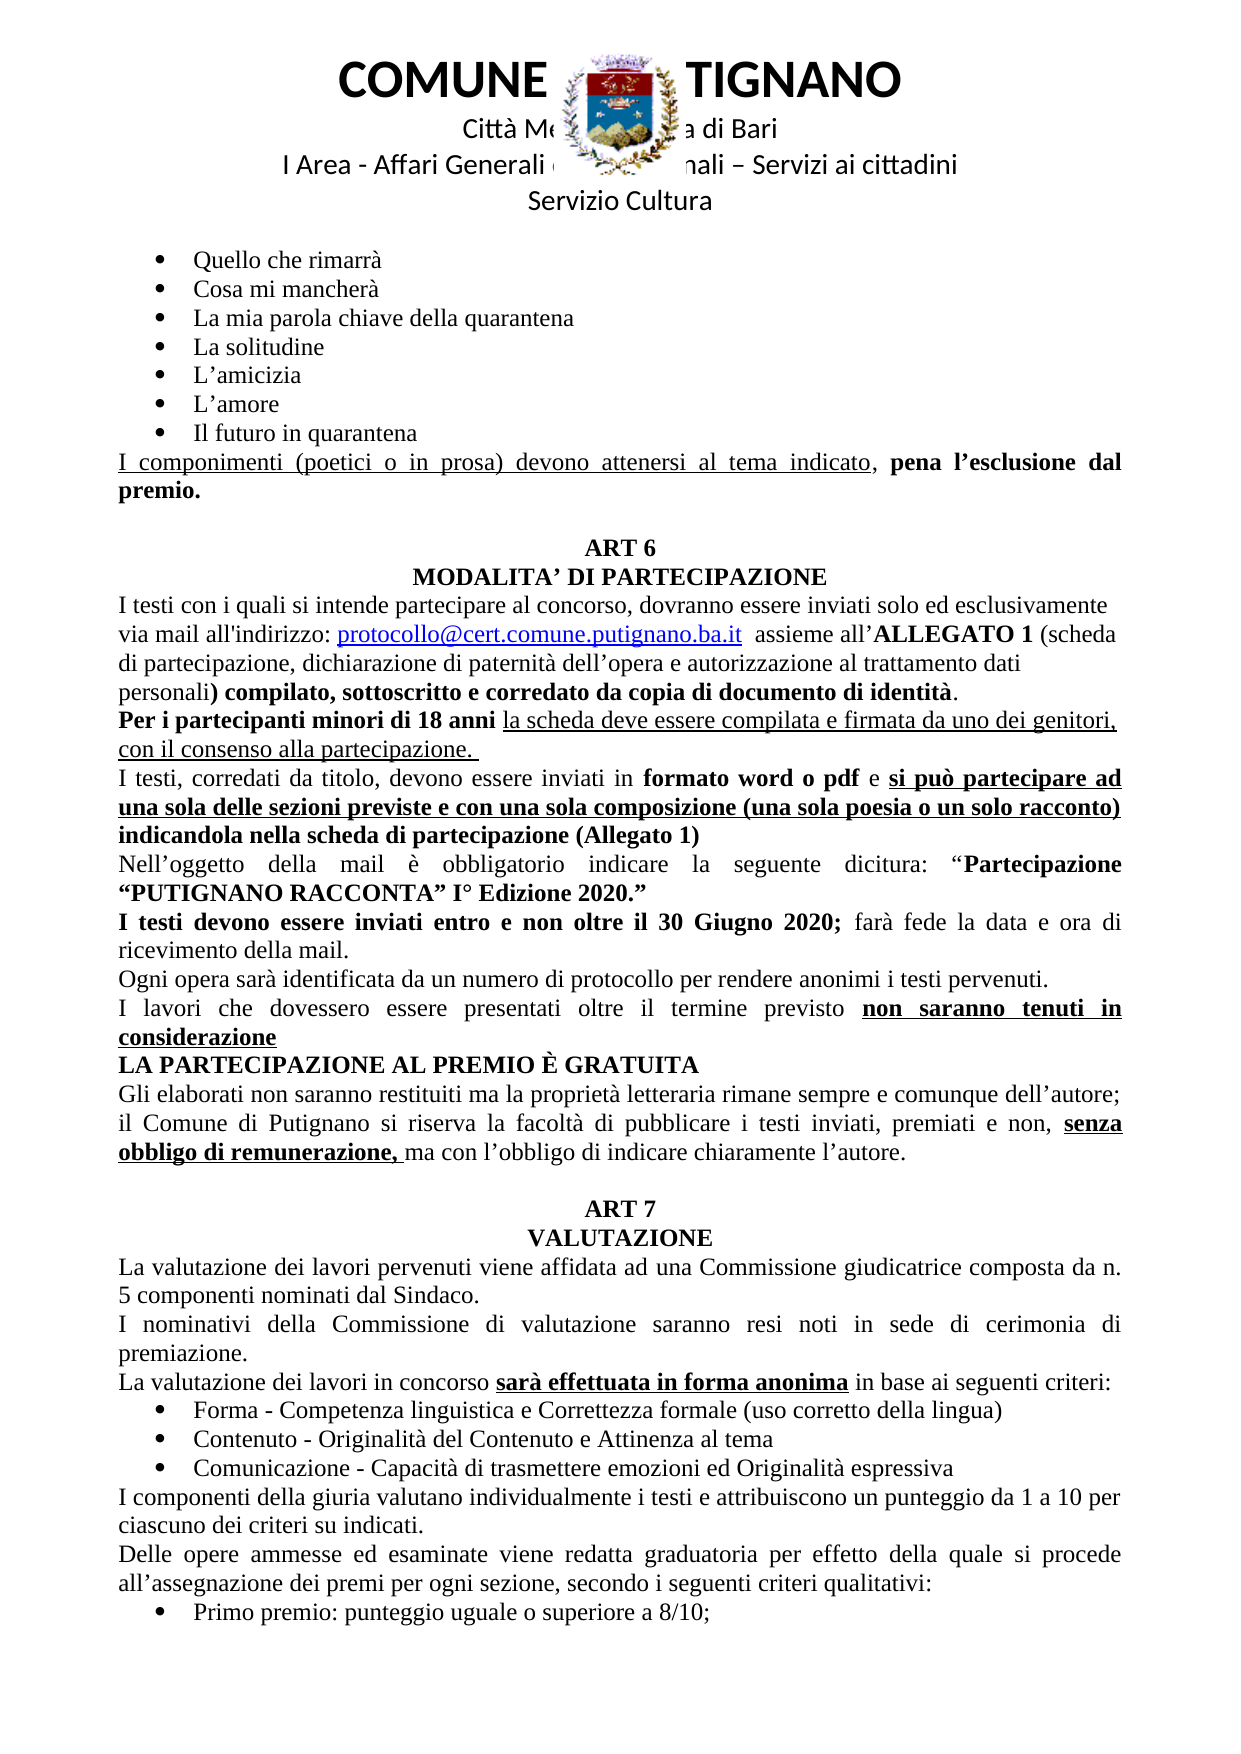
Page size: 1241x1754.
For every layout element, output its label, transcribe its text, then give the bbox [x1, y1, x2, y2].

text La valutazione dei lavori pervenuti viene affidata ad una Commissione giudicatrice composta da n. 5 componenti nominati dal Sindaco. [118, 1252, 1122, 1309]
subtitle MODALITA’ DI PARTECIPAZIONE [118, 562, 1122, 590]
text I lavori che dovessero essere presentati oltre il termine previsto non saranno tenuti in considerazione [118, 993, 1122, 1050]
text I componenti della giuria valutano individualmente i testi e attribuiscono un punteggio da 1 a 10 per ciascuno dei criteri su indicati. [118, 1482, 1122, 1539]
text I nominativi della Commissione di valutazione saranno resi noti in sede di cerimonia di premiazione. [118, 1309, 1122, 1367]
list Forma - Competenza linguistica e Correttezza formale (uso corretto della lingua) [156, 1395, 1122, 1424]
list Il futuro in quarantena [156, 418, 1122, 447]
list L’amore [156, 389, 1122, 418]
text Nell’oggetto della mail è obbligatorio indicare la seguente dicitura: “Partecipazione “PUTIGNANO RACCONTA” I° Edizione 2020.” [118, 849, 1122, 907]
list Cosa mi mancherà [156, 274, 1122, 303]
list Comunicazione - Capacità di trasmettere emozioni ed Originalità espressiva [156, 1453, 1122, 1482]
text LA PARTECIPAZIONE AL PREMIO È GRATUITA [118, 1050, 1122, 1079]
text Per i partecipanti minori di 18 anni la scheda deve essere compilata e firmata da uno dei genitori, con il consenso alla partecipazione. [118, 705, 1122, 763]
text Delle opere ammesse ed esaminate viene redatta graduatoria per effetto della quale si procede all’assegnazione dei premi per ogni sezione, secondo i seguenti criteri qualitativi: [118, 1539, 1122, 1597]
subtitle ART 6 [118, 533, 1122, 562]
text Ogni opera sarà identificata da un numero di protocollo per rendere anonimi i testi pervenuti. [118, 964, 1122, 993]
text La valutazione dei lavori in concorso sarà effettuata in forma anonima in base ai seguenti criteri: [118, 1367, 1122, 1395]
list Primo premio: punteggio uguale o superiore a 8/10; [156, 1597, 1122, 1625]
text Gli elaborati non saranno restituiti ma la proprietà letteraria rimane sempre e comunque dell’autore; il Comune di Putignano si riserva la facoltà di pubblicare i testi inviati, premiati e non, senza obbligo di remunerazione, ma con l’obbligo di indicare chiaramente l’autore. [118, 1079, 1122, 1165]
list Contenuto - Originalità del Contenuto e Attinenza al tema [156, 1424, 1122, 1453]
text I testi, corredati da titolo, devono essere inviati in formato word o pdf e si può partecipare ad una sola delle sezioni previste e con una sola composizione (una sola poesia o un solo racconto) indicandola nella scheda di partecipazione (Allegato 1) [118, 763, 1122, 849]
text I testi con i quali si intende partecipare al concorso, dovranno essere inviati solo ed esclusivamente via mail all'indirizzo: protocollo@cert.comune.putignano.ba.it assieme all’ALLEGATO 1 (scheda di partecipazione, dichiarazione di paternità dell’opera e autorizzazione al trattamento dati personali) compilato, sottoscritto e corredato da copia di documento di identità. [118, 590, 1122, 705]
subtitle VALUTAZIONE [118, 1223, 1122, 1252]
text I componimenti (poetici o in prosa) devono attenersi al tema indicato, pena l’esclusione dal premio. [118, 447, 1122, 504]
list La mia parola chiave della quarantena [156, 303, 1122, 332]
list Quello che rimarrà [156, 245, 1122, 274]
picture [553, 44, 686, 186]
subtitle ART 7 [118, 1194, 1122, 1223]
text I testi devono essere inviati entro e non oltre il 30 Giugno 2020; farà fede la data e ora di ricevimento della mail. [118, 907, 1122, 964]
list L’amicizia [156, 360, 1122, 389]
list La solitudine [156, 332, 1122, 360]
